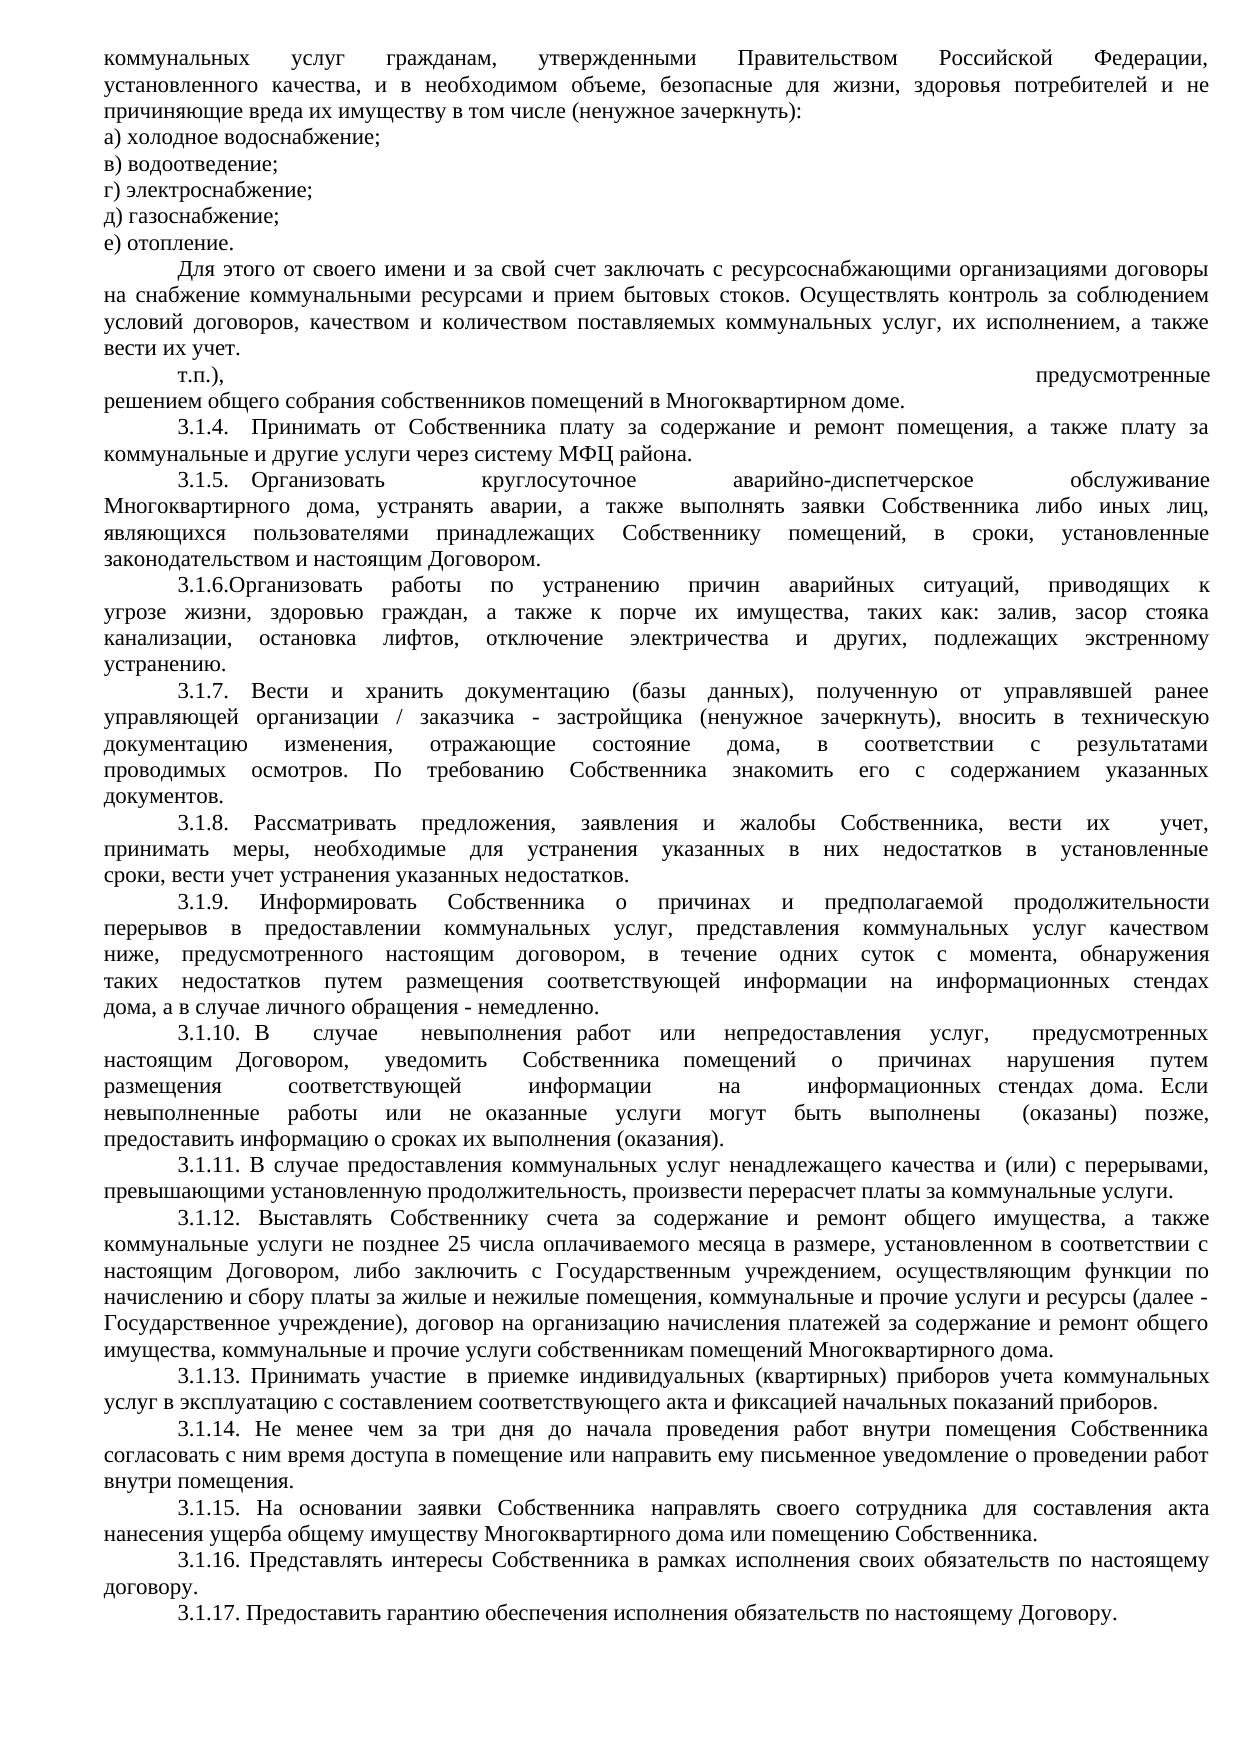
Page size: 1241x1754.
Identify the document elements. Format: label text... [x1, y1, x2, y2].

text 3.1.12. Выставлять Собственнику счета за содержание и ремонт общего имущества, а также коммунальные услуги не позднее 25 числа оплачиваемого месяца в размере, установленном в соответствии с настоящим Договором, либо заключить с Государственным учреждением, осуществляющим функции по начислению и сбору платы за жилые и нежилые помещения, коммунальные и прочие услуги и ресурсы (далее - Государственное учреждение), договор на организацию начисления платежей за содержание и ремонт общего имущества, коммунальные и прочие услуги собственникам помещений Многоквартирного дома. [103, 1204, 1211, 1362]
text т.п.), предусмотренные решением общего собрания собственников помещений в Многоквартирном доме. [103, 361, 1211, 413]
text 3.1.11. В случае предоставления коммунальных услуг ненадлежащего качества и (или) с перерывами, превышающими установленную продолжительность, произвести перерасчет платы за коммунальные услуги. [103, 1151, 1211, 1204]
text в) водоотведение; [103, 150, 1211, 176]
text 3.1.17. Предоставить гарантию обеспечения исполнения обязательств по настоящему Договору. [103, 1599, 1211, 1626]
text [103, 44, 1211, 123]
text 3.1.7. Вести и хранить документацию (базы данных), полученную от управлявшей ранее управляющей организации / заказчика - застройщика (ненужное зачеркнуть), вносить в техническую документацию изменения, отражающие состояние дома, в соответствии с результатами проводимых осмотров. По требованию Собственника знакомить его с содержанием указанных документов. [103, 677, 1211, 809]
text 3.1.16. Представлять интересы Собственника в рамках исполнения своих обязательств по настоящему договору. [103, 1547, 1211, 1599]
text 3.1.13. Принимать участие в приемке индивидуальных (квартирных) приборов учета коммунальных услуг в эксплуатацию с составлением соответствующего акта и фиксацией начальных показаний приборов. [103, 1362, 1211, 1415]
text 3.1.14. Не менее чем за три дня до начала проведения работ внутри помещения Собственника согласовать с ним время доступа в помещение или направить ему письменное уведомление о проведении работ внутри помещения. [103, 1415, 1211, 1494]
text 3.1.5. Организовать круглосуточное аварийно-диспетчерское обслуживание Многоквартирного дома, устранять аварии, а также выполнять заявки Собственника либо иных лиц, являющихся пользователями принадлежащих Собственнику помещений, в сроки, установленные законодательством и настоящим Договором. [103, 466, 1211, 571]
text а) холодное водоснабжение; [103, 123, 1211, 150]
text 3.1.8. Рассматривать предложения, заявления и жалобы Собственника, вести их учет, принимать меры, необходимые для устранения указанных в них недостатков в установленные сроки, вести учет устранения указанных недостатков. [103, 809, 1211, 888]
text 3.1.15. На основании заявки Собственника направлять своего сотрудника для составления акта нанесения ущерба общему имуществу Многоквартирного дома или помещению Собственника. [103, 1494, 1211, 1547]
text Для этого от своего имени и за свой счет заключать с ресурсоснабжающими организациями договоры на снабжение коммунальными ресурсами и прием бытовых стоков. Осуществлять контроль за соблюдением условий договоров, качеством и количеством поставляемых коммунальных услуг, их исполнением, а также вести их учет. [103, 255, 1211, 361]
text 3.1.10. В случае невыполнения работ или непредоставления услуг, предусмотренных настоящим Договором, уведомить Собственника помещений о причинах нарушения путем размещения соответствующей информации на информационных стендах дома. Если невыполненные работы или не оказанные услуги могут быть выполнены (оказаны) позже, предоставить информацию о сроках их выполнения (оказания). [103, 1019, 1211, 1151]
text 3.1.9. Информировать Собственника о причинах и предполагаемой продолжительности перерывов в предоставлении коммунальных услуг, представления коммунальных услуг качеством ниже, предусмотренного настоящим договором, в течение одних суток с момента, обнаружения таких недостатков путем размещения соответствующей информации на информационных стендах дома, а в случае личного обращения - немедленно. [103, 888, 1211, 1019]
text г) электроснабжение; [103, 176, 1211, 202]
text 3.1.4. Принимать от Собственника плату за содержание и ремонт помещения, а также плату за коммунальные и другие услуги через систему МФЦ района. [103, 413, 1211, 466]
text 3.1.6.Организовать работы по устранению причин аварийных ситуаций, приводящих к угрозе жизни, здоровью граждан, а также к порче их имущества, таких как: залив, засор стояка канализации, остановка лифтов, отключение электричества и других, подлежащих экстренному устранению. [103, 571, 1211, 677]
text д) газоснабжение; [103, 202, 1211, 229]
text е) отопление. [103, 229, 1211, 255]
